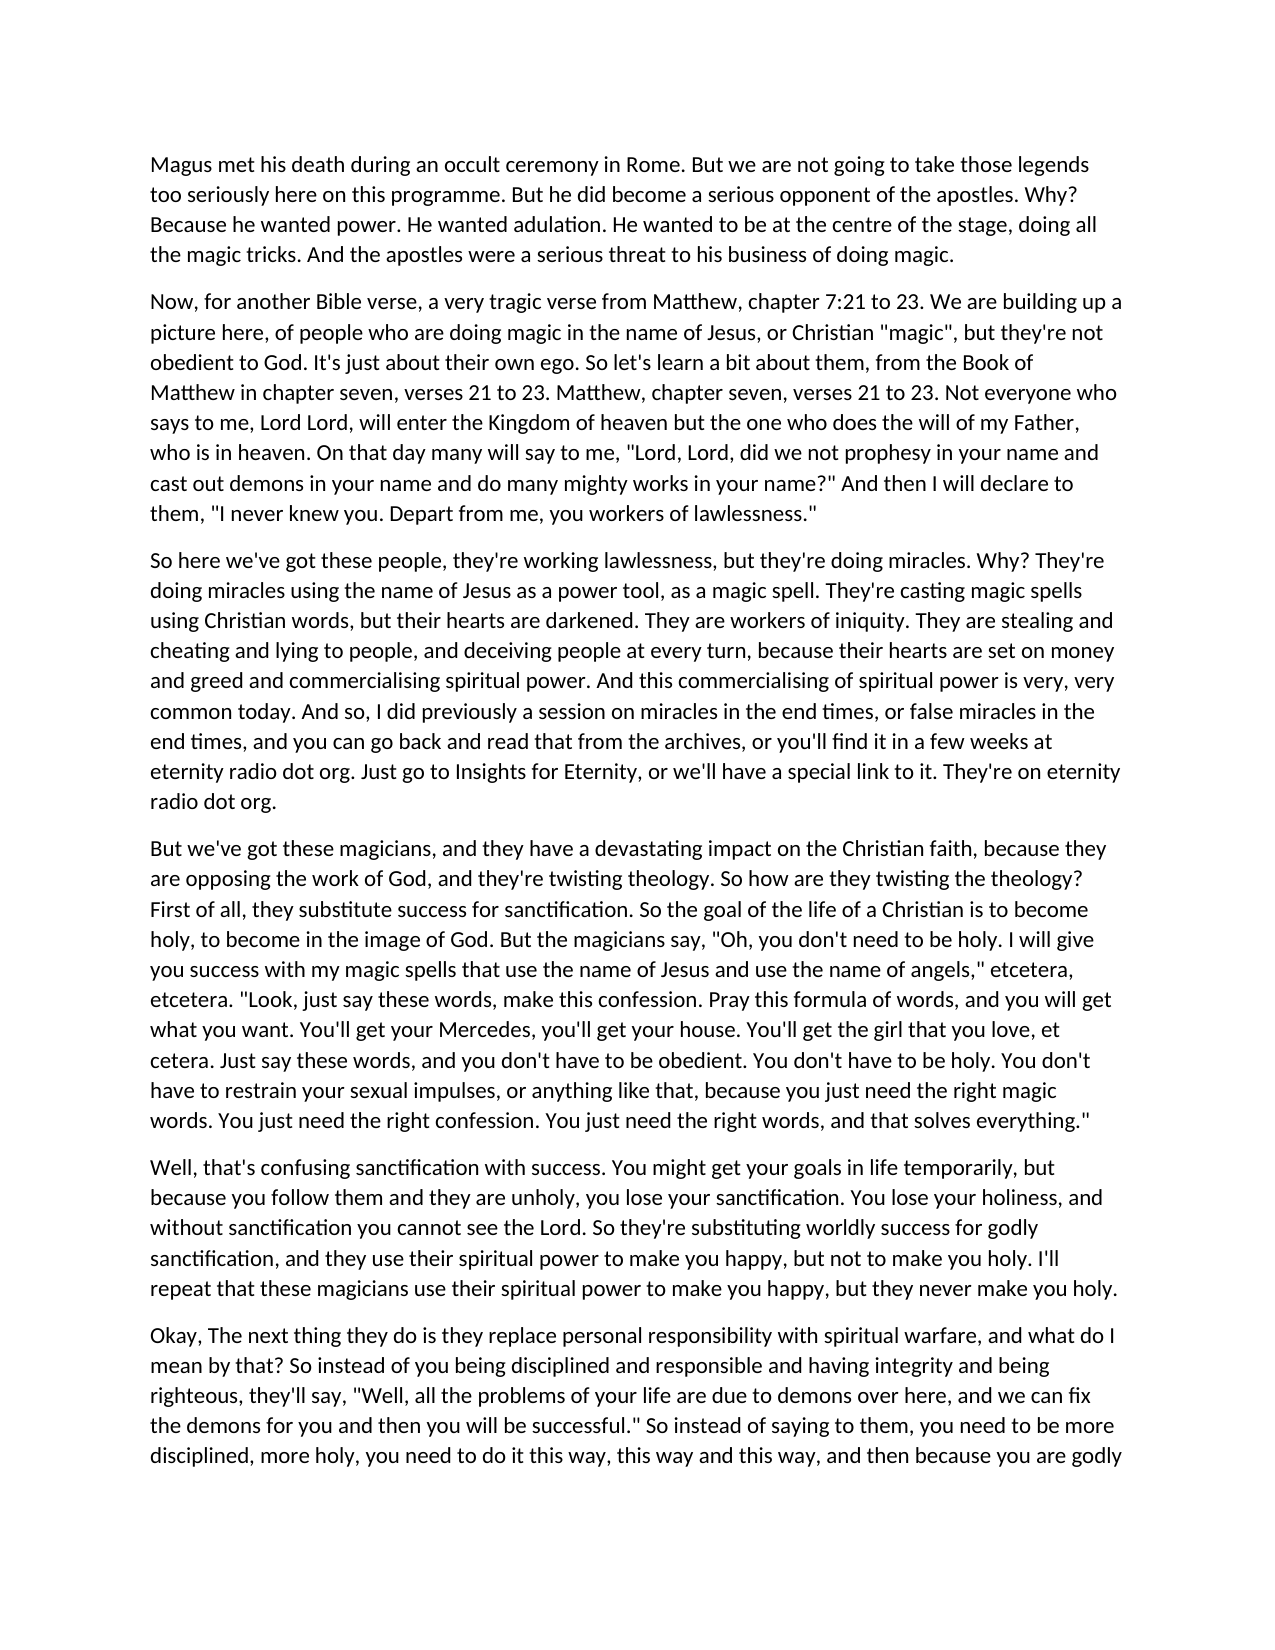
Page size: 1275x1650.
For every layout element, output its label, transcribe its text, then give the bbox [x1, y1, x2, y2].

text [150, 150, 1125, 269]
text So here we've got these people, they're working lawlessness, but they're doing miracles. Why? They're doing miracles using the name of Jesus as a power tool, as a magic spell. They're casting magic spells using Christian words, but their hearts are darkened. They are workers of iniquity. They are stealing and cheating and lying to people, and deceiving people at every turn, because their hearts are set on money and greed and commercialising spiritual power. And this commercialising of spiritual power is very, very common today. And so, I did previously a session on miracles in the end times, or false miracles in the end times, and you can go back and read that from the archives, or you'll find it in a few weeks at eternity radio dot org. Just go to Insights for Eternity, or we'll have a special link to it. They're on eternity radio dot org. [150, 546, 1125, 816]
text Now, for another Bible verse, a very tragic verse from Matthew, chapter 7:21 to 23. We are building up a picture here, of people who are doing magic in the name of Jesus, or Christian "magic", but they're not obedient to God. It's just about their own ego. So let's learn a bit about them, from the Book of Matthew in chapter seven, verses 21 to 23. Matthew, chapter seven, verses 21 to 23. Not everyone who says to me, Lord Lord, will enter the Kingdom of heaven but the one who does the will of my Father, who is in heaven. On that day many will say to me, "Lord, Lord, did we not prophesy in your name and cast out demons in your name and do many mighty works in your name?" And then I will declare to them, "I never knew you. Depart from me, you workers of lawlessness." [150, 287, 1125, 527]
text But we've got these magicians, and they have a devastating impact on the Christian faith, because they are opposing the work of God, and they're twisting theology. So how are they twisting the theology? First of all, they substitute success for sanctification. So the goal of the life of a Christian is to become holy, to become in the image of God. But the magicians say, "Oh, you don't need to be holy. I will give you success with my magic spells that use the name of Jesus and use the name of angels," etcetera, etcetera. "Look, just say these words, make this confession. Pray this formula of words, and you will get what you want. You'll get your Mercedes, you'll get your house. You'll get the girl that you love, et cetera. Just say these words, and you don't have to be obedient. You don't have to be holy. You don't have to restrain your sexual impulses, or anything like that, because you just need the right magic words. You just need the right confession. You just need the right words, and that solves everything." [150, 834, 1125, 1134]
text Well, that's confusing sanctification with success. You might get your goals in life temporarily, but because you follow them and they are unholy, you lose your sanctification. You lose your holiness, and without sanctification you cannot see the Lord. So they're substituting worldly success for godly sanctification, and they use their spiritual power to make you happy, but not to make you holy. I'll repeat that these magicians use their spiritual power to make you happy, but they never make you holy. [150, 1153, 1125, 1302]
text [150, 1321, 1125, 1470]
